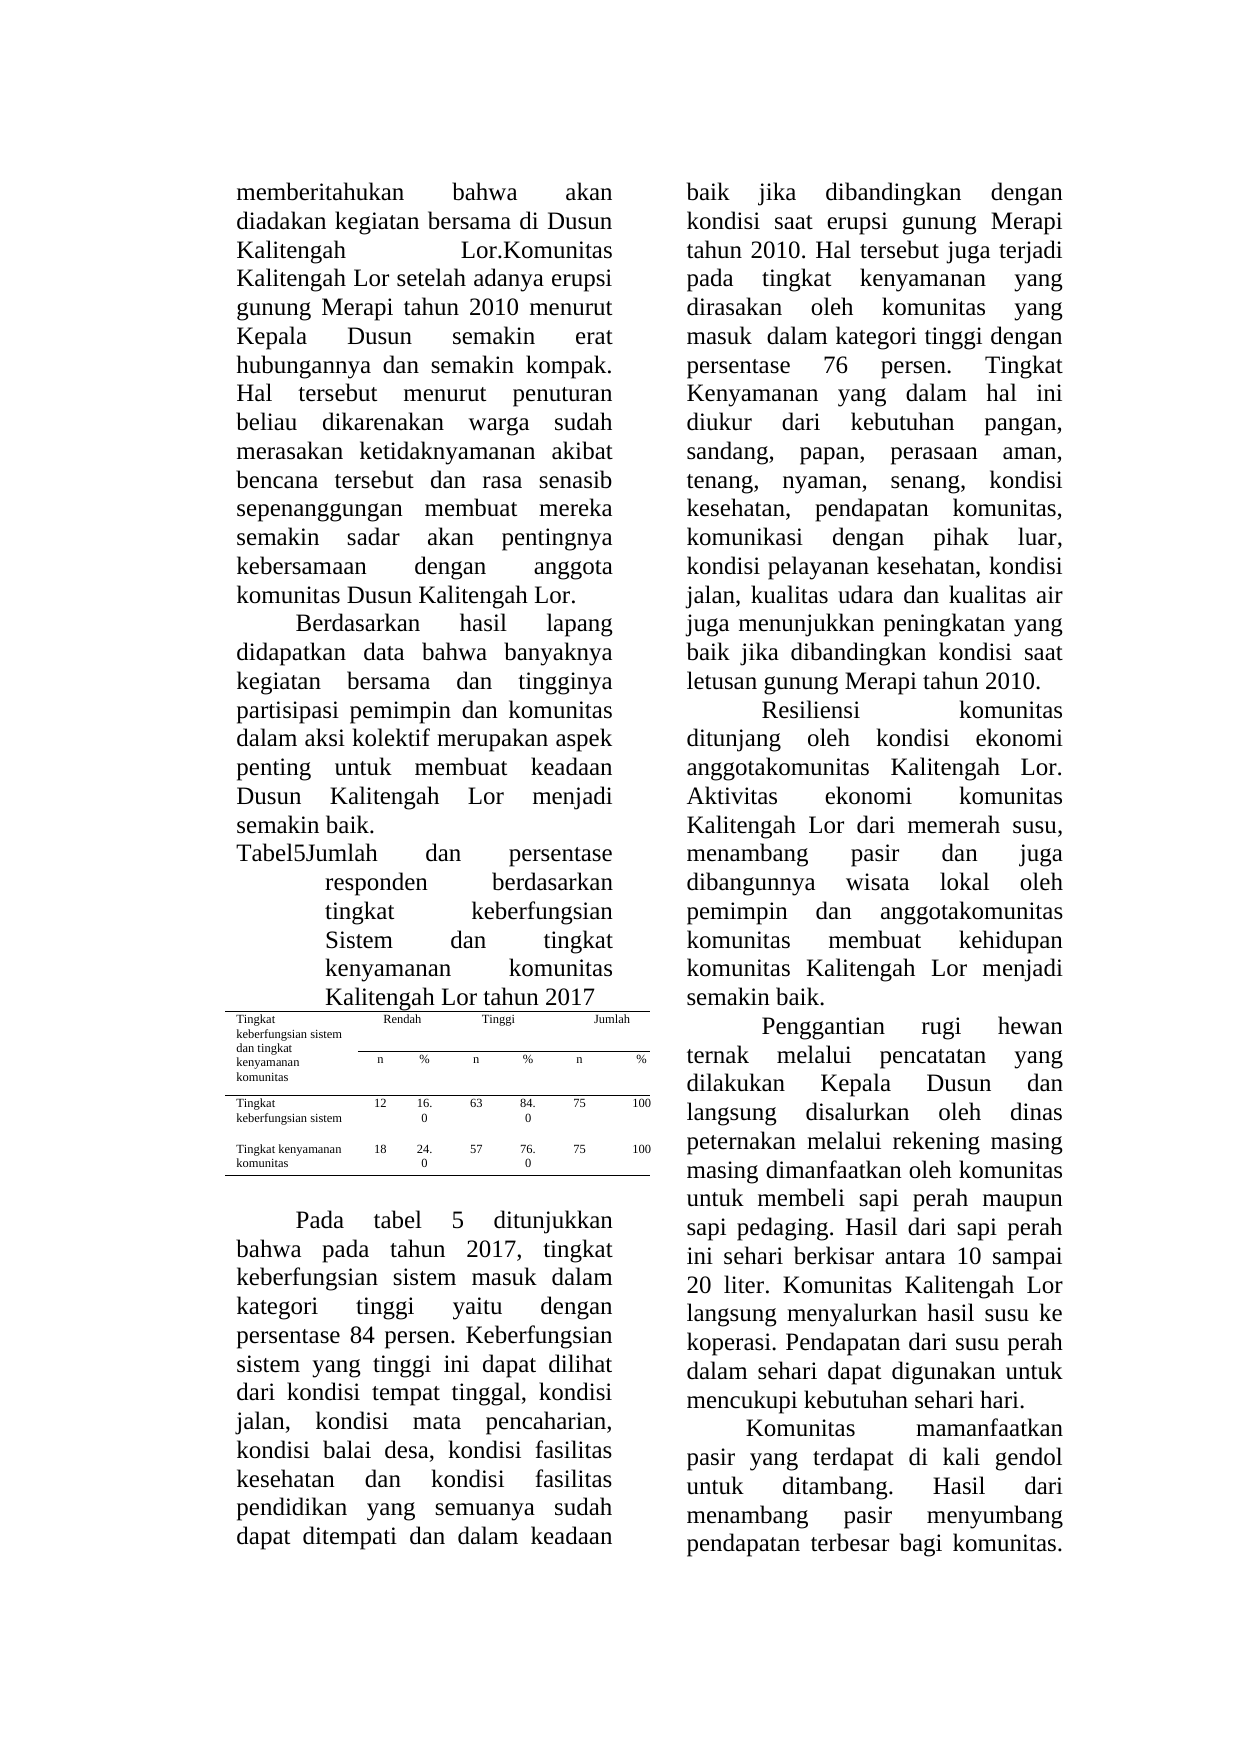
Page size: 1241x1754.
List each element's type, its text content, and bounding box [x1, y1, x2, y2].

table_cell 57 [446, 1142, 506, 1175]
table_cell 84.0 [506, 1096, 550, 1142]
table_header Tingkat keberfungsian sistem dan tingkat kenyamanan komunitas [225, 1012, 358, 1095]
table_header Jumlah [550, 1012, 650, 1051]
text Tabel5Jumlah dan persentase responden berdasarkan tingkat keberfungsian Sistem dan tingkat kenyamanan komunitas Kalitengah Lor tahun 2017 [236, 838, 613, 1011]
table_cell n [358, 1052, 402, 1095]
table_cell 18 [358, 1142, 402, 1175]
table_header Rendah [358, 1012, 446, 1051]
table_cell 24.0 [402, 1142, 446, 1175]
table_cell % [402, 1052, 446, 1095]
table_cell % [609, 1052, 650, 1095]
table_cell 16.0 [402, 1096, 446, 1142]
table_header Tinggi [446, 1012, 550, 1051]
table_cell Tingkat kenyamanan komunitas [225, 1142, 358, 1175]
text Pada tabel 5 ditunjukkan bahwa pada tahun 2017, tingkat keberfungsian sistem masuk dalam kategori tinggi yaitu dengan persentase 84 persen. Keberfungsian sistem yang tinggi ini dapat dilihat dari kondisi tempat tinggal, kondisi jalan, kondisi mata pencaharian, kondisi balai desa, kondisi fasilitas kesehatan dan kondisi fasilitas pendidikan yang semuanya sudah dapat ditempati dan dalam keadaan baik jika dibandingkan dengan kondisi saat erupsi gunung Merapi tahun 2010. Hal tersebut juga terjadi pada tingkat kenyamanan yang dirasakan oleh komunitas yang masuk dalam kategori tinggi dengan persentase 76 persen. Tingkat Kenyamanan yang dalam hal ini diukur dari kebutuhan pangan, sandang, papan, perasaan aman, tenang, nyaman, senang, kondisi kesehatan, pendapatan komunitas, komunikasi dengan pihak luar, kondisi pelayanan kesehatan, kondisi jalan, kualitas udara dan kualitas air juga menunjukkan peningkatan yang baik jika dibandingkan kondisi saat letusan gunung Merapi tahun 2010. [236, 1205, 613, 1550]
table_cell 75 [550, 1096, 609, 1142]
table_cell % [506, 1052, 550, 1095]
table_cell Tingkat keberfungsian sistem [225, 1096, 358, 1142]
text Pada tabel 5 ditunjukkan bahwa pada tahun 2017, tingkat keberfungsian sistem masuk dalam kategori tinggi yaitu dengan persentase 84 persen. Keberfungsian sistem yang tinggi ini dapat dilihat dari kondisi tempat tinggal, kondisi jalan, kondisi mata pencaharian, kondisi balai desa, kondisi fasilitas kesehatan dan kondisi fasilitas pendidikan yang semuanya sudah dapat ditempati dan dalam keadaan baik jika dibandingkan dengan kondisi saat erupsi gunung Merapi tahun 2010. Hal tersebut juga terjadi pada tingkat kenyamanan yang dirasakan oleh komunitas yang masuk dalam kategori tinggi dengan persentase 76 persen. Tingkat Kenyamanan yang dalam hal ini diukur dari kebutuhan pangan, sandang, papan, perasaan aman, tenang, nyaman, senang, kondisi kesehatan, pendapatan komunitas, komunikasi dengan pihak luar, kondisi pelayanan kesehatan, kondisi jalan, kualitas udara dan kualitas air juga menunjukkan peningkatan yang baik jika dibandingkan kondisi saat letusan gunung Merapi tahun 2010. [686, 177, 1063, 695]
table_cell 100 [609, 1096, 650, 1142]
text Resiliensi komunitas ditunjang oleh kondisi ekonomi anggotakomunitas Kalitengah Lor. Aktivitas ekonomi komunitas Kalitengah Lor dari memerah susu, menambang pasir dan juga dibangunnya wisata lokal oleh pemimpin dan anggotakomunitas komunitas membuat kehidupan komunitas Kalitengah Lor menjadi semakin baik. [686, 695, 1063, 1011]
table_cell 100 [609, 1142, 650, 1175]
table_cell 76.0 [506, 1142, 550, 1175]
table_cell 63 [446, 1096, 506, 1142]
table_cell n [550, 1052, 609, 1095]
table_cell 12 [358, 1096, 402, 1142]
table_cell 75 [550, 1142, 609, 1175]
table_cell n [446, 1052, 506, 1095]
text Penggantian rugi hewan ternak melalui pencatatan yang dilakukan Kepala Dusun dan langsung disalurkan oleh dinas peternakan melalui rekening masing masing dimanfaatkan oleh komunitas untuk membeli sapi perah maupun sapi pedaging. Hasil dari sapi perah ini sehari berkisar antara 10 sampai 20 liter. Komunitas Kalitengah Lor langsung menyalurkan hasil susu ke koperasi. Pendapatan dari susu perah dalam sehari dapat digunakan untuk mencukupi kebutuhan sehari hari. [686, 1011, 1063, 1413]
text Berdasarkan hasil lapang didapatkan data bahwa banyaknya kegiatan bersama dan tingginya partisipasi pemimpin dan komunitas dalam aksi kolektif merupakan aspek penting untuk membuat keadaan Dusun Kalitengah Lor menjadi semakin baik. [236, 608, 613, 838]
